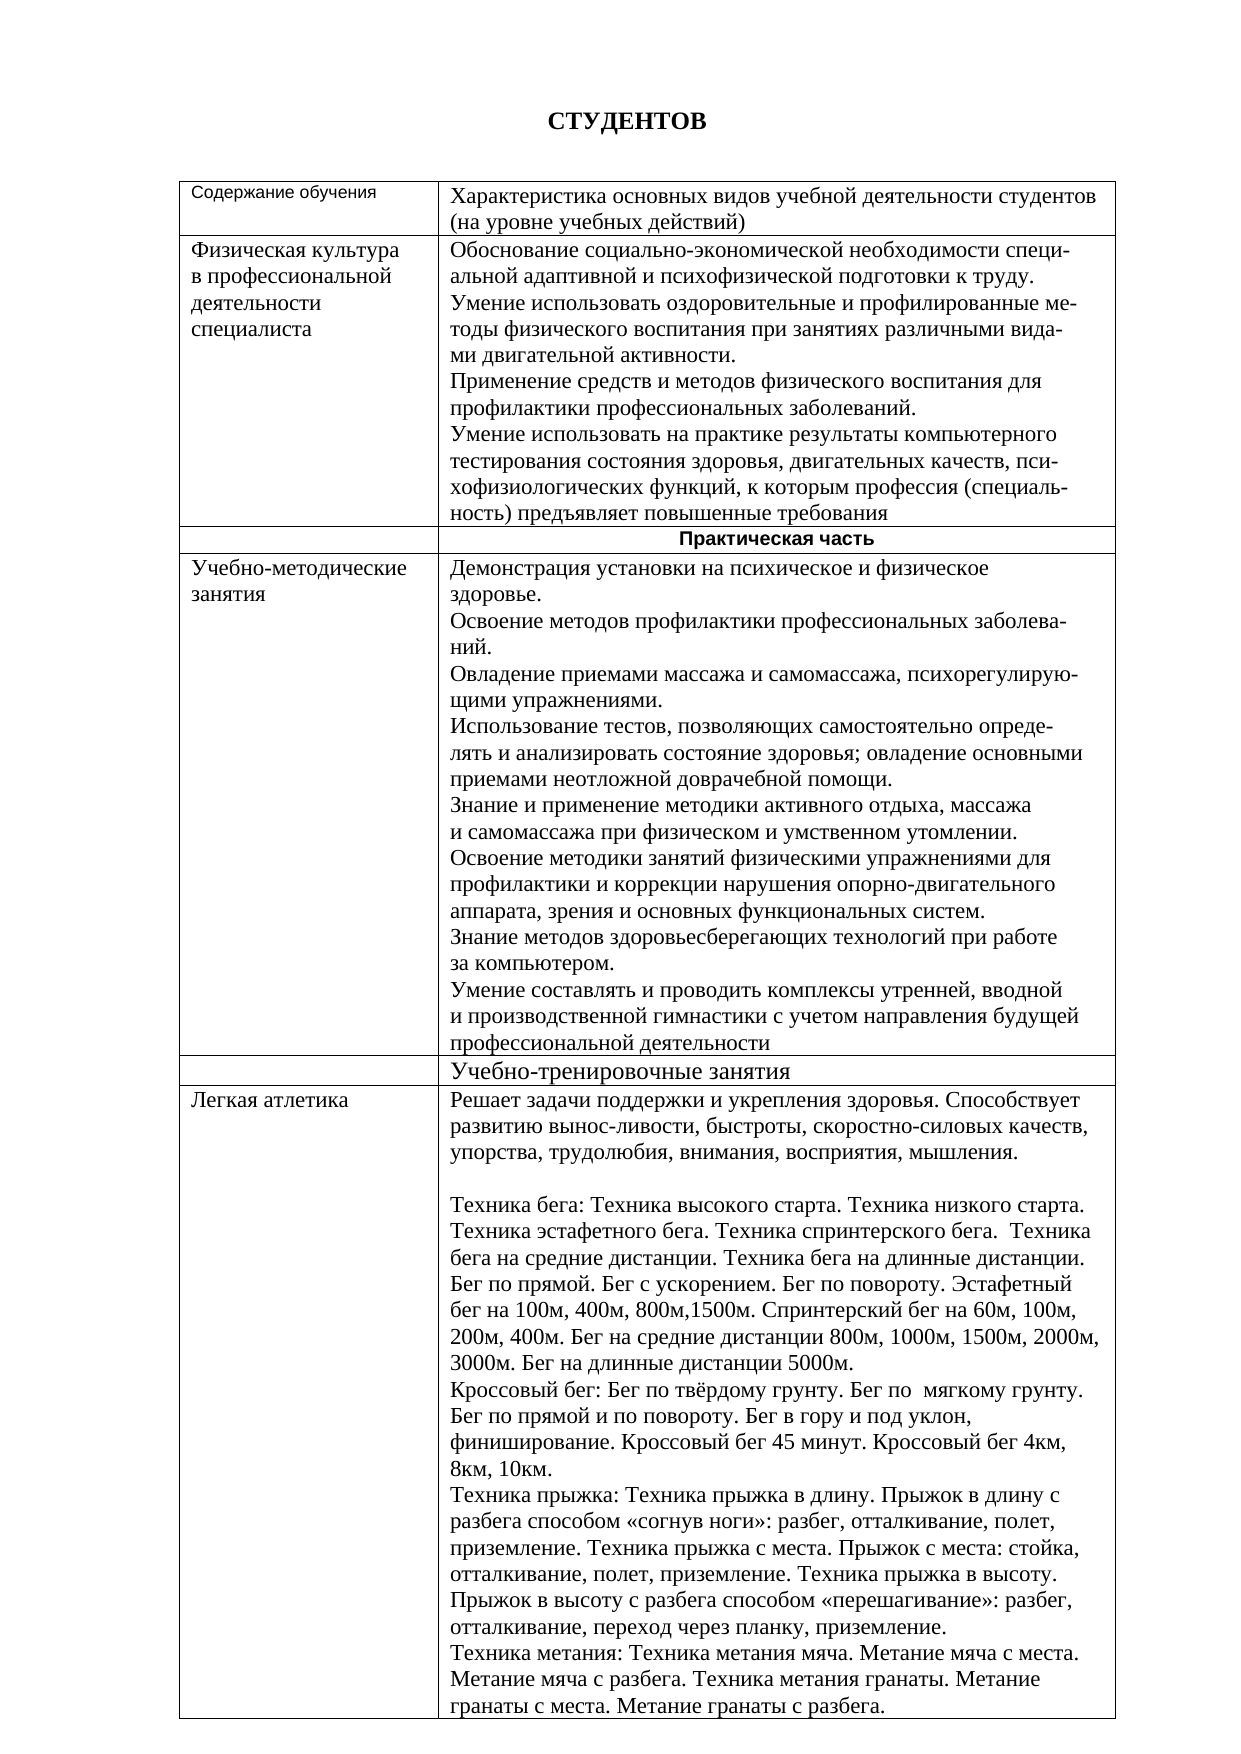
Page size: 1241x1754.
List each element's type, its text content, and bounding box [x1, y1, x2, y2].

text СТУДЕНТОВ [150, 113, 606, 134]
text СТУДЕНТОВ [617, 113, 1104, 134]
table_cell Обоснование социально-экономической необходимости специ- альной адаптивной и психофизической подготовки к труду. Умение использовать оздоровительные и профилированные ме- тоды физического воспитания при занятиях различными вида- ми двигательной активности. Применение средств и методов физического воспитания для профилактики профессиональных заболеваний. Умение использовать на практике результаты компьютерного тестирования состояния здоровья, двигательных качеств, пси- хофизиологических функций, к которым профессия (специаль- ность) предъявляет повышенные требования [439, 236, 1115, 526]
table_cell Учебно-методические занятия [180, 554, 438, 1055]
table_cell Демонстрация установки на психическое и физическое здоровье. Освоение методов профилактики профессиональных заболева- ний. Овладение приемами массажа и самомассажа, психорегулирую- щими упражнениями. Использование тестов, позволяющих самостоятельно опреде- лять и анализировать состояние здоровья; овладение основными приемами неотложной доврачебной помощи. Знание и применение методики активного отдыха, массажа и самомассажа при физическом и умственном утомлении. Освоение методики занятий физическими упражнениями для профилактики и коррекции нарушения опорно-двигательного аппарата, зрения и основных функциональных систем. Знание методов здоровьесберегающих технологий при работе за компьютером. Умение составлять и проводить комплексы утренней, вводной и производственной гимнастики с учетом направления будущей профессиональной деятельности [439, 554, 1115, 1055]
table_header Характеристика основных видов учебной деятельности студентов (на уровне учебных действий) [439, 182, 1115, 235]
table_cell Решает задачи поддержки и укрепления здоровья. Способствует развитию вынос-ливости, быстроты, скоростно-силовых качеств, упорства, трудолюбия, внимания, восприятия, мышления. Техника бега: Техника высокого старта. Техника низкого старта. Техника эстафетного бега. Техника спринтерского бега. Техника бега на средние дистанции. Техника бега на длинные дистанции. Бег по прямой. Бег с ускорением. Бег по повороту. Эстафетный бег на 100м, 400м, 800м,1500м. Спринтерский бег на 60м, 100м, 200м, 400м. Бег на средние дистанции 800м, 1000м, 1500м, 2000м, 3000м. Бег на длинные дистанции 5000м. Кроссовый бег: Бег по твёрдому грунту. Бег по мягкому грунту. Бег по прямой и по повороту. Бег в гору и под уклон, финиширование. Кроссовый бег 45 минут. Кроссовый бег 4км, 8км, 10км. Техника прыжка: Техника прыжка в длину. Прыжок в длину с разбега способом «согнув ноги»: разбег, отталкивание, полет, приземление. Техника прыжка с места. Прыжок с места: стойка, отталкивание, полет, приземление. Техника прыжка в высоту. Прыжок в высоту с разбега способом «перешагивание»: разбег, отталкивание, переход через планку, приземление. Техника метания: Техника метания мяча. Метание мяча с места. Метание мяча с разбега. Техника метания гранаты. Метание гранаты с места. Метание гранаты с разбега. [439, 1086, 1115, 1718]
table_cell Физическая культура в профессиональной деятельности специалиста [180, 236, 438, 526]
table_cell [180, 1056, 438, 1085]
table_cell [180, 527, 438, 553]
table_cell Учебно-тренировочные занятия [439, 1056, 1115, 1085]
table_header Содержание обучения [180, 182, 438, 235]
table_cell Легкая атлетика [180, 1086, 438, 1718]
table_cell Практическая часть [439, 527, 1115, 553]
